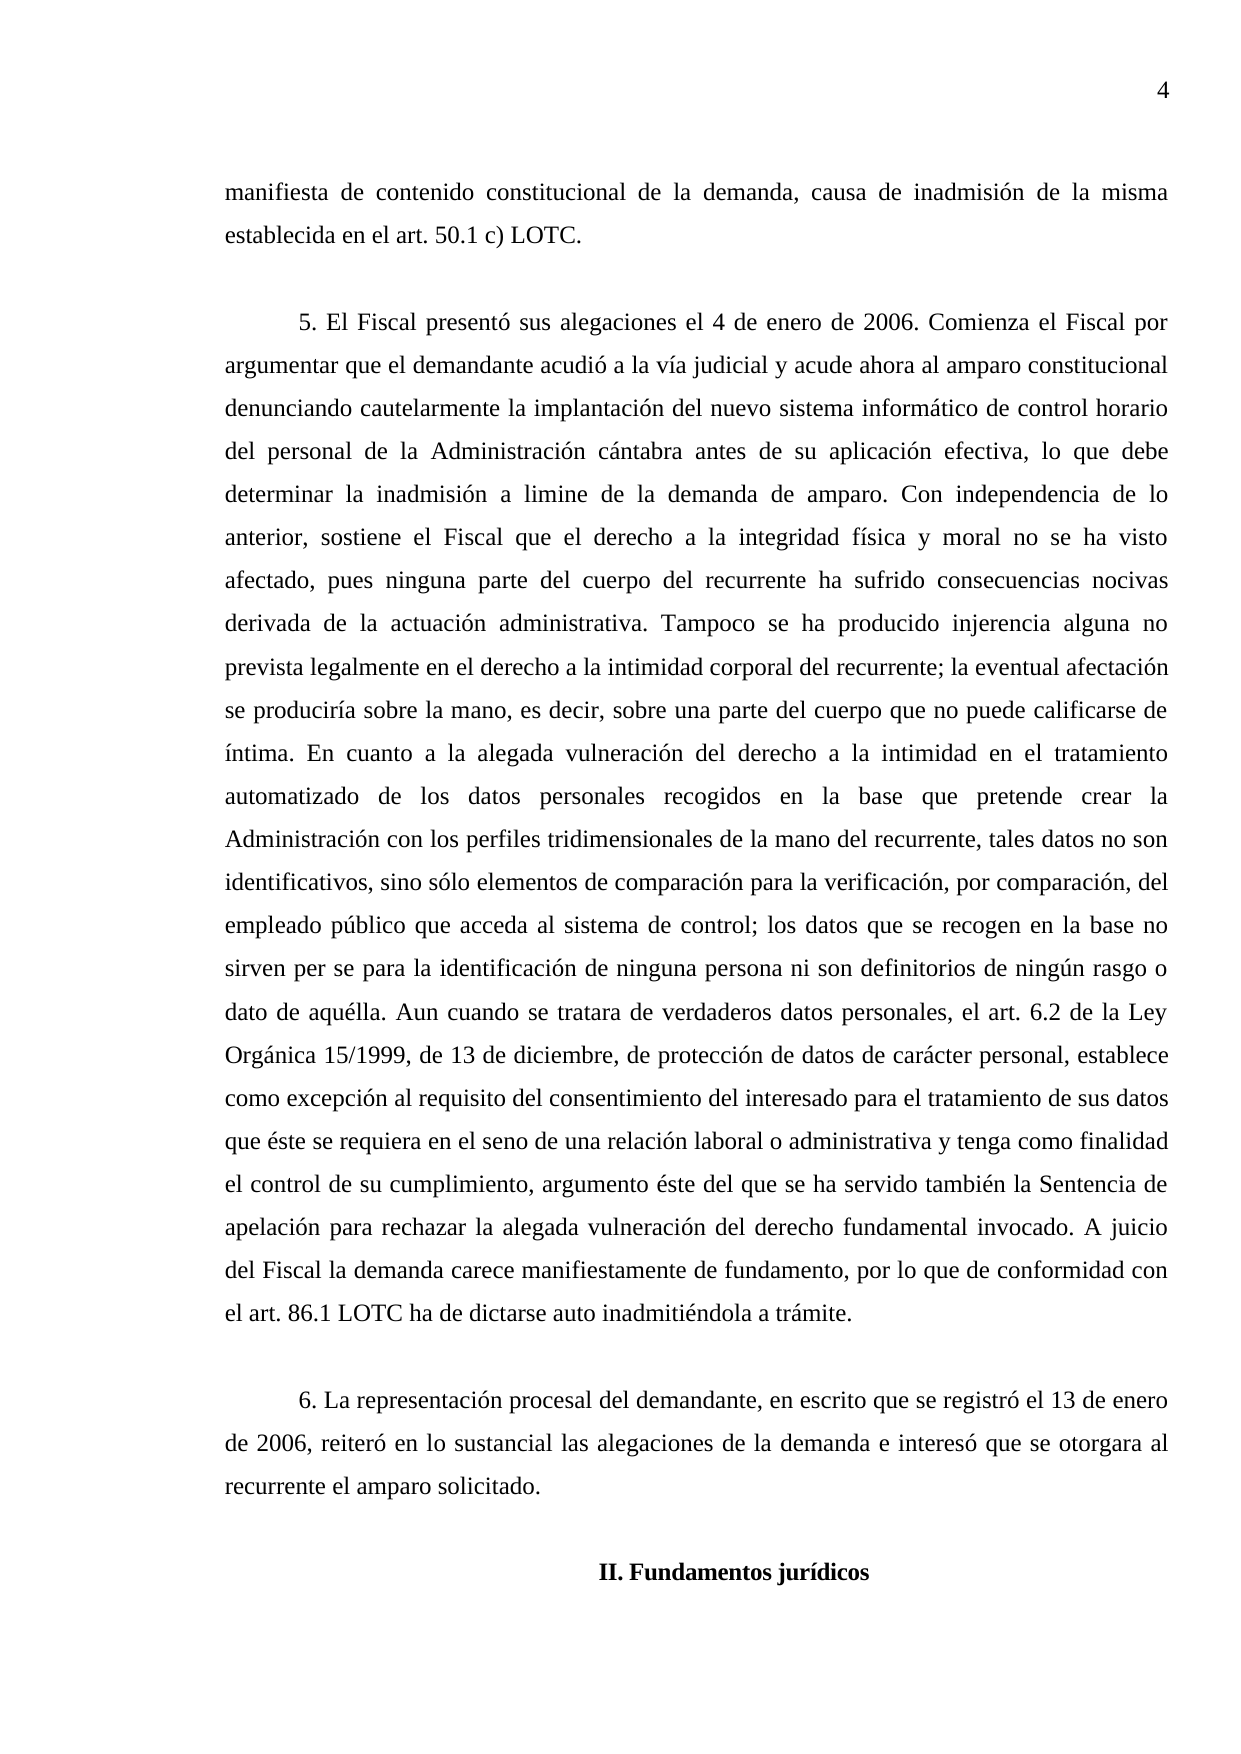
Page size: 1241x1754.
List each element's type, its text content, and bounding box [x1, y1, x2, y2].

subtitle II. Fundamentos jurídicos [224, 1557, 1169, 1586]
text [224, 177, 1169, 249]
text 6. La representación procesal del demandante, en escrito que se registró el 13 de enero de 2006, reiteró en lo sustancial las alegaciones de la demanda e interesó que se otorgara al recurrente el amparo solicitado. [224, 1385, 1169, 1500]
text 5. El Fiscal presentó sus alegaciones el 4 de enero de 2006. Comienza el Fiscal por argumentar que el demandante acudió a la vía judicial y acude ahora al amparo constitucional denunciando cautelarmente la implantación del nuevo sistema informático de control horario del personal de la Administración cántabra antes de su aplicación efectiva, lo que debe determinar la inadmisión a limine de la demanda de amparo. Con independencia de lo anterior, sostiene el Fiscal que el derecho a la integridad física y moral no se ha visto afectado, pues ninguna parte del cuerpo del recurrente ha sufrido consecuencias nocivas derivada de la actuación administrativa. Tampoco se ha producido injerencia alguna no prevista legalmente en el derecho a la intimidad corporal del recurrente; la eventual afectación se produciría sobre la mano, es decir, sobre una parte del cuerpo que no puede calificarse de íntima. En cuanto a la alegada vulneración del derecho a la intimidad en el tratamiento automatizado de los datos personales recogidos en la base que pretende crear la Administración con los perfiles tridimensionales de la mano del recurrente, tales datos no son identificativos, sino sólo elementos de comparación para la verificación, por comparación, del empleado público que acceda al sistema de control; los datos que se recogen en la base no sirven per se para la identificación de ninguna persona ni son definitorios de ningún rasgo o dato de aquélla. Aun cuando se tratara de verdaderos datos personales, el art. 6.2 de la Ley Orgánica 15/1999, de 13 de diciembre, de protección de datos de carácter personal, establece como excepción al requisito del consentimiento del interesado para el tratamiento de sus datos que éste se requiera en el seno de una relación laboral o administrativa y tenga como finalidad el control de su cumplimiento, argumento éste del que se ha servido también la Sentencia de apelación para rechazar la alegada vulneración del derecho fundamental invocado. A juicio del Fiscal la demanda carece manifiestamente de fundamento, por lo que de conformidad con el art. 86.1 LOTC ha de dictarse auto inadmitiéndola a trámite. [224, 307, 1169, 1327]
